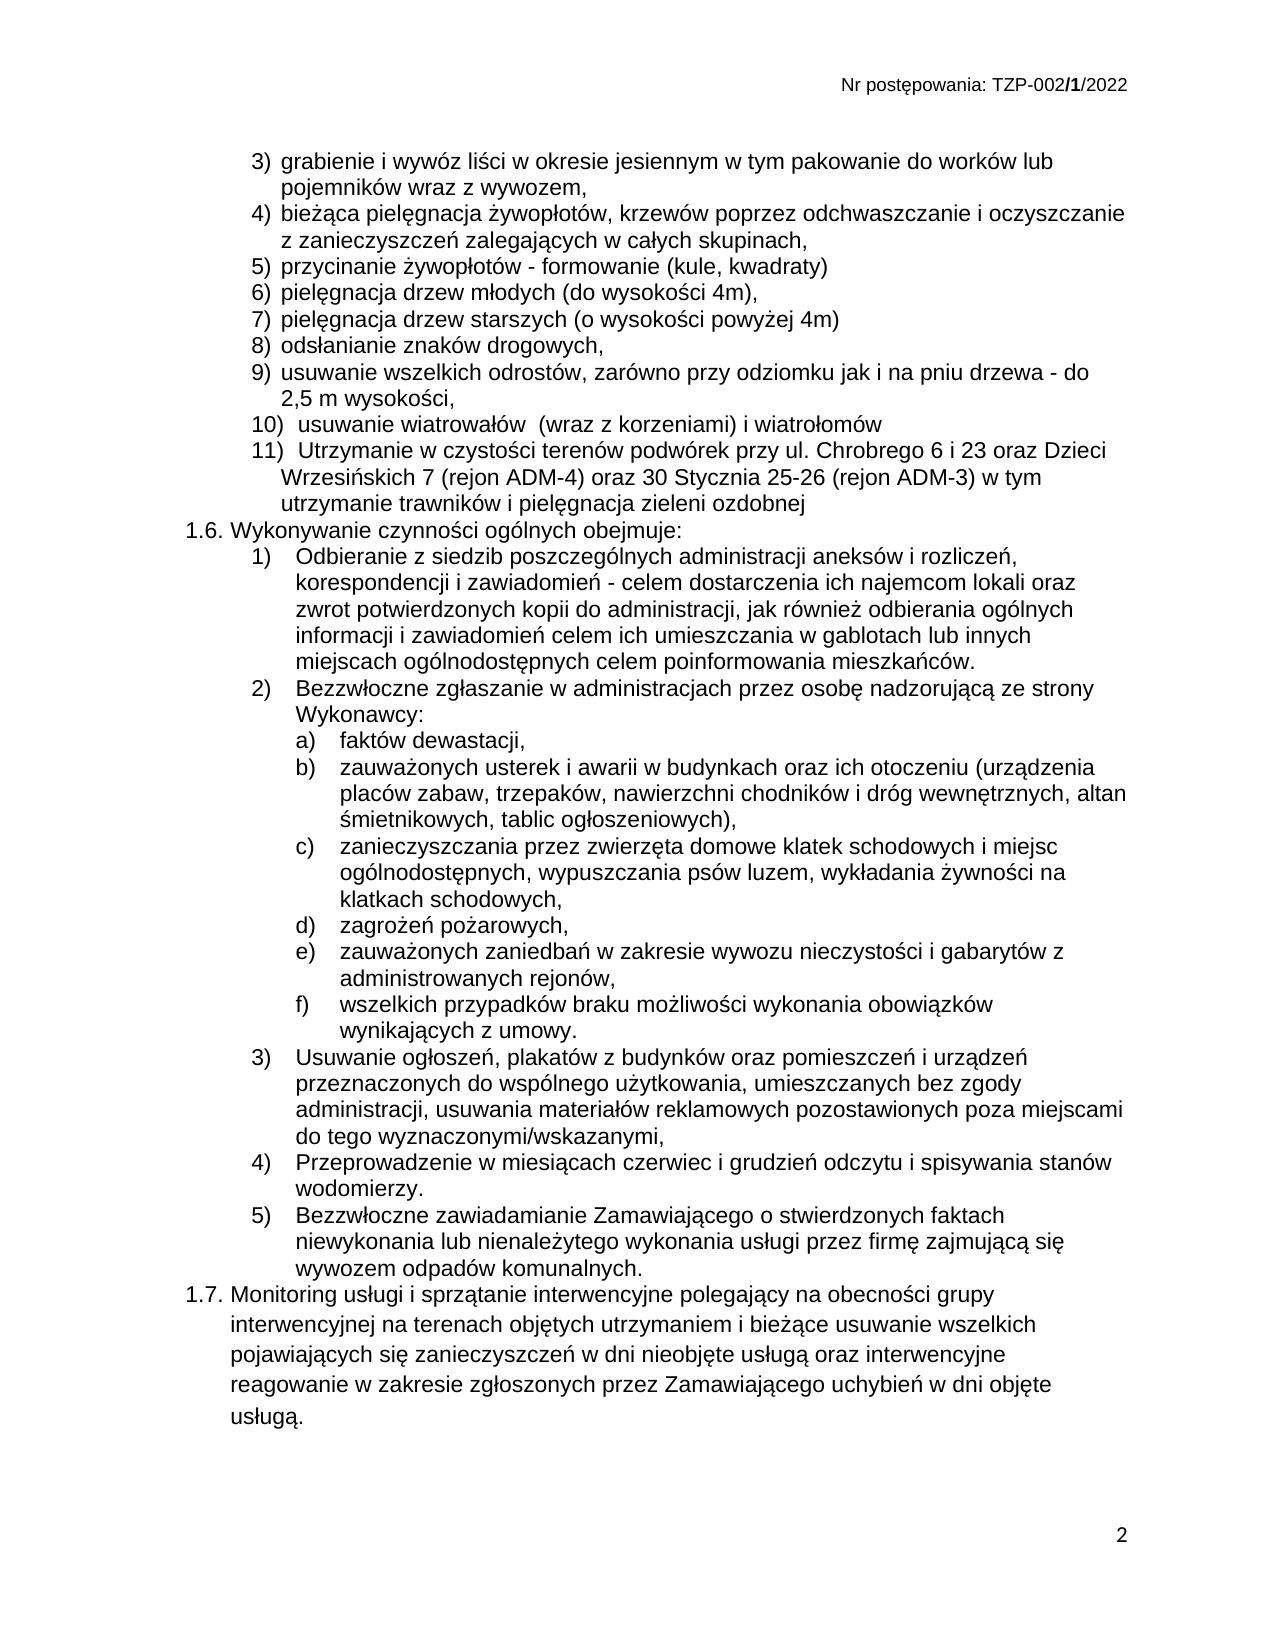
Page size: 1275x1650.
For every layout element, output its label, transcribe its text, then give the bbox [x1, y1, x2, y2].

list faktów dewastacji, [295, 727, 1127, 754]
list grabienie i wywóz liści w okresie jesiennym w tym pakowanie do worków lub pojemników wraz z wywozem, [251, 148, 1127, 200]
list Utrzymanie w czystości terenów podwórek przy ul. Chrobrego 6 i 23 oraz Dzieci Wrzesińskich 7 (rejon ADM-4) oraz 30 Stycznia 25-26 (rejon ADM-3) w tym utrzymanie trawników i pielęgnacja zieleni ozdobnej [251, 437, 1127, 517]
list pielęgnacja drzew starszych (o wysokości powyżej 4m) [251, 306, 1127, 332]
list bieżąca pielęgnacja żywopłotów, krzewów poprzez odchwaszczanie i oczyszczanie z zanieczyszczeń zalegających w całych skupinach, [251, 200, 1127, 253]
list zagrożeń pożarowych, [295, 912, 1127, 938]
list Odbieranie z siedzib poszczególnych administracji aneksów i rozliczeń, korespondencji i zawiadomień - celem dostarczenia ich najemcom lokali oraz zwrot potwierdzonych kopii do administracji, jak również odbierania ogólnych informacji i zawiadomień celem ich umieszczania w gablotach lub innych miejscach ogólnodostępnych celem poinformowania mieszkańców. [251, 543, 1127, 675]
list Bezzwłoczne zawiadamianie Zamawiającego o stwierdzonych faktach niewykonania lub nienależytego wykonania usługi przez firmę zajmującą się wywozem odpadów komunalnych. [251, 1202, 1127, 1281]
list przycinanie żywopłotów - formowanie (kule, kwadraty) [251, 253, 1127, 279]
list zanieczyszczania przez zwierzęta domowe klatek schodowych i miejsc ogólnodostępnych, wypuszczania psów luzem, wykładania żywności na klatkach schodowych, [295, 833, 1127, 912]
list odsłanianie znaków drogowych, [251, 332, 1127, 358]
list wszelkich przypadków braku możliwości wykonania obowiązków wynikających z umowy. [295, 991, 1127, 1044]
list Monitoring usługi i sprzątanie interwencyjne polegający na obecności grupy interwencyjnej na terenach objętych utrzymaniem i bieżące usuwanie wszelkich pojawiających się zanieczyszczeń w dni nieobjęte usługą oraz interwencyjne reagowanie w zakresie zgłoszonych przez Zamawiającego uchybień w dni objęte usługą. [185, 1281, 1127, 1430]
list zauważonych zaniedbań w zakresie wywozu nieczystości i gabarytów z administrowanych rejonów, [295, 938, 1127, 991]
list Bezzwłoczne zgłaszanie w administracjach przez osobę nadzorującą ze strony Wykonawcy: [251, 675, 1127, 727]
list pielęgnacja drzew młodych (do wysokości 4m), [251, 279, 1127, 306]
list usuwanie wiatrowałów (wraz z korzeniami) i wiatrołomów [251, 411, 1127, 437]
list usuwanie wszelkich odrostów, zarówno przy odziomku jak i na pniu drzewa - do 2,5 m wysokości, [251, 358, 1127, 411]
list Przeprowadzenie w miesiącach czerwiec i grudzień odczytu i spisywania stanów wodomierzy. [251, 1149, 1127, 1202]
list zauważonych usterek i awarii w budynkach oraz ich otoczeniu (urządzenia placów zabaw, trzepaków, nawierzchni chodników i dróg wewnętrznych, altan śmietnikowych, tablic ogłoszeniowych), [295, 754, 1127, 833]
list Usuwanie ogłoszeń, plakatów z budynków oraz pomieszczeń i urządzeń przeznaczonych do wspólnego użytkowania, umieszczanych bez zgody administracji, usuwania materiałów reklamowych pozostawionych poza miejscami do tego wyznaczonymi/wskazanymi, [251, 1044, 1127, 1149]
list Wykonywanie czynności ogólnych obejmuje: [185, 517, 1127, 543]
